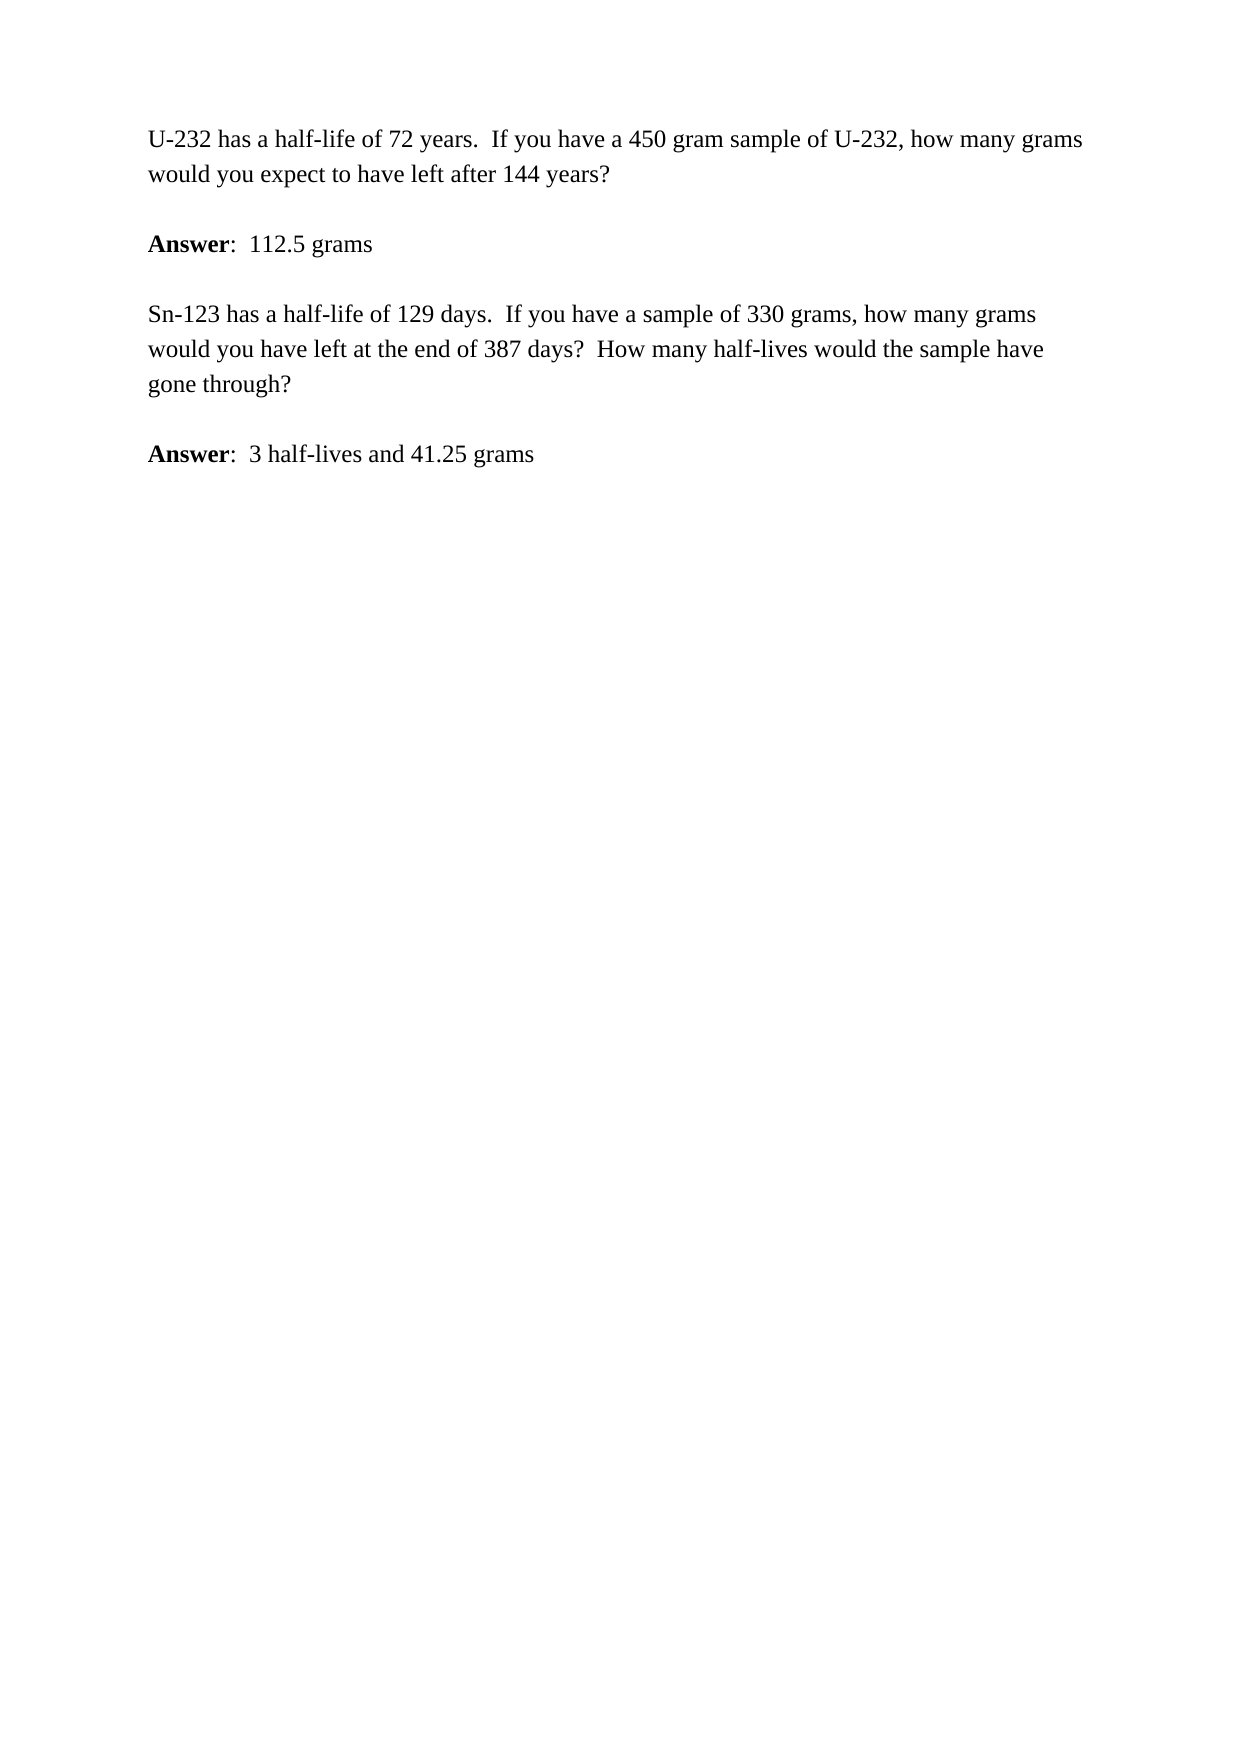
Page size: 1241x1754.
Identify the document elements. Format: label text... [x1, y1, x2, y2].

text Sn-123 has a half-life of 129 days. If you have a sample of 330 grams, how many grams would you have left at the end of 387 days? How many half-lives would the sample have gone through? [148, 293, 1093, 398]
text U-232 has a half-life of 72 years. If you have a 450 gram sample of U-232, how many grams would you expect to have left after 144 years? [148, 118, 1093, 188]
text Answer: 3 half-lives and 41.25 grams [148, 433, 1093, 468]
text Answer: 112.5 grams [148, 223, 1093, 258]
